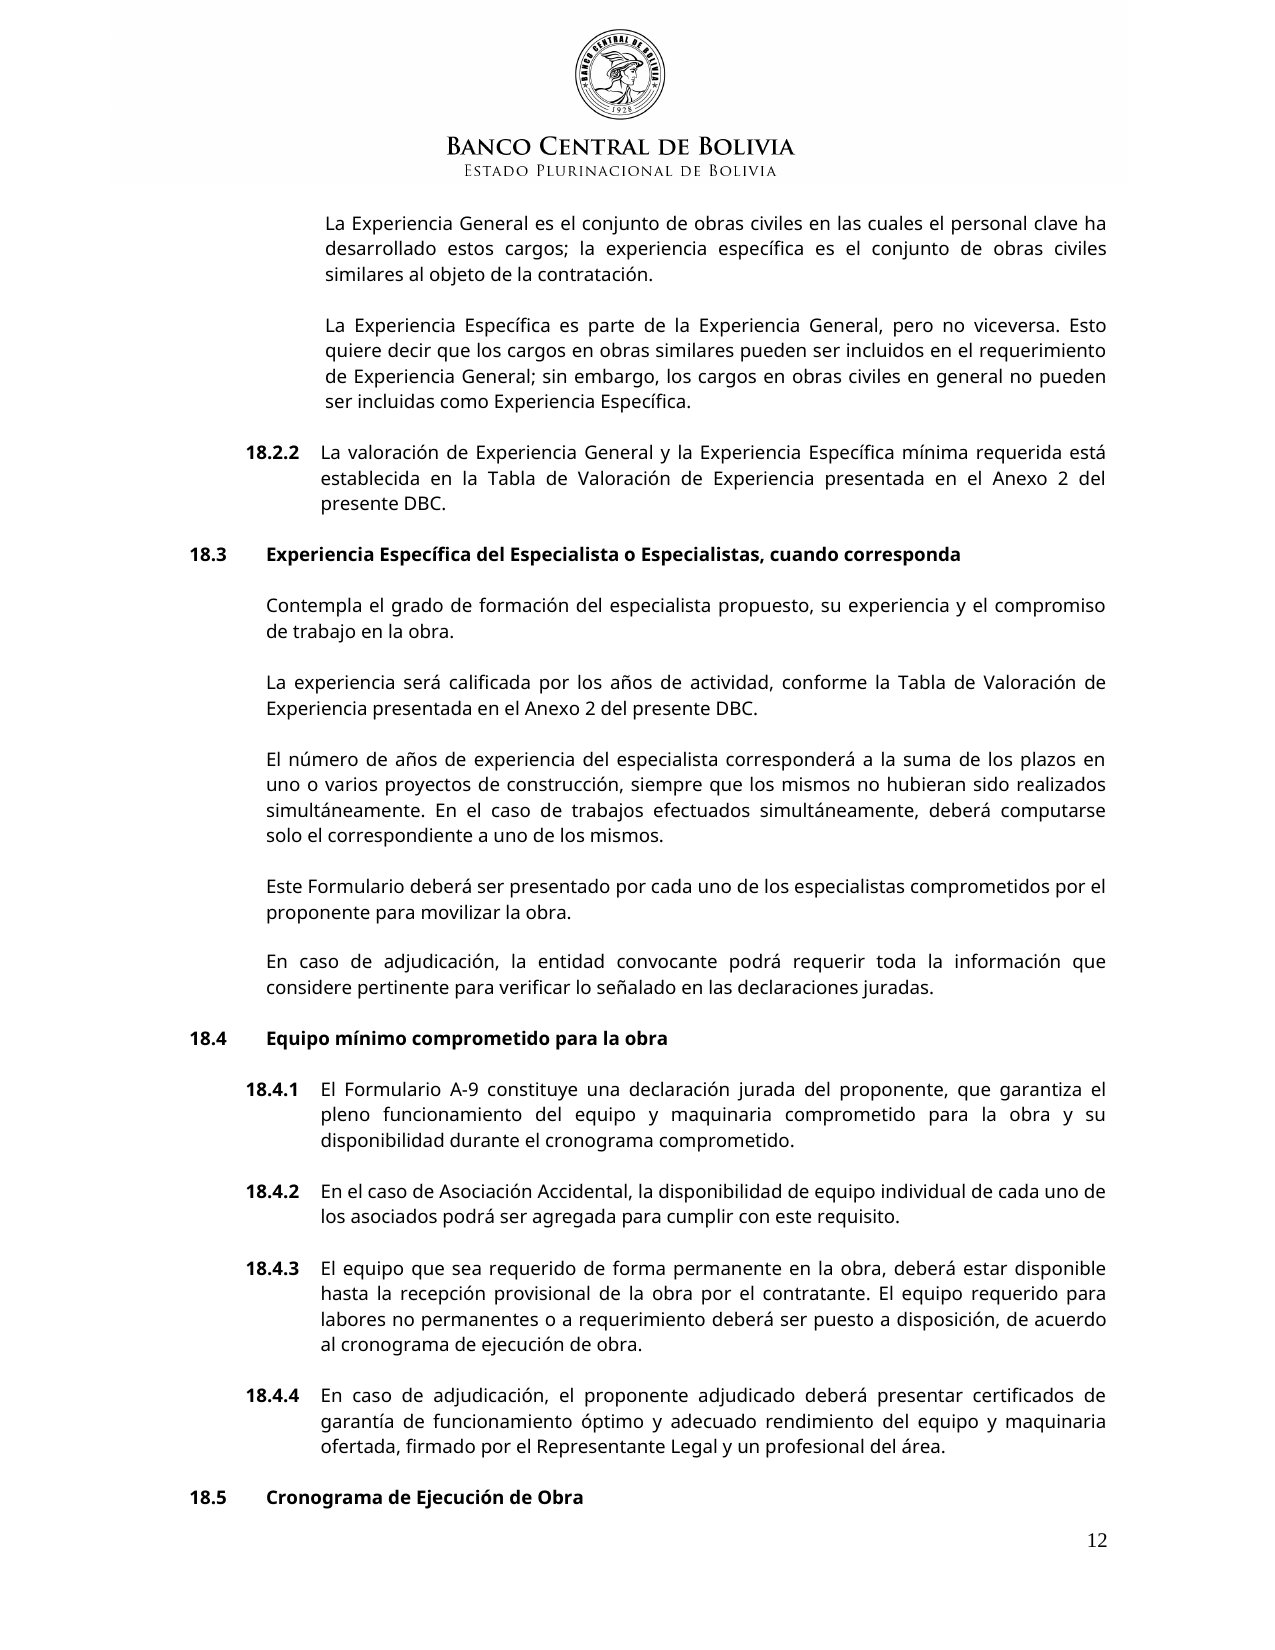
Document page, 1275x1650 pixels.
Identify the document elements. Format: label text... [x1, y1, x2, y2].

list En el caso de Asociación Accidental, la disponibilidad de equipo individual de cada uno de los asociados podrá ser agregada para cumplir con este requisito. [245, 1178, 1107, 1229]
list El equipo que sea requerido de forma permanente en la obra, deberá estar disponible hasta la recepción provisional de la obra por el contratante. El equipo requerido para labores no permanentes o a requerimiento deberá ser puesto a disposición, de acuerdo al cronograma de ejecución de obra. [245, 1255, 1107, 1357]
text La Experiencia General es el conjunto de obras civiles en las cuales el personal clave ha desarrollado estos cargos; la experiencia específica es el conjunto de obras civiles similares al objeto de la contratación. [325, 210, 1107, 286]
text El número de años de experiencia del especialista corresponderá a la suma de los plazos en uno o varios proyectos de construcción, siempre que los mismos no hubieran sido realizados simultáneamente. En el caso de trabajos efectuados simultáneamente, deberá computarse solo el correspondiente a uno de los mismos. [266, 746, 1107, 848]
list Experiencia Específica del Especialista o Especialistas, cuando corresponda [189, 542, 1107, 567]
text Contempla el grado de formación del especialista propuesto, su experiencia y el compromiso de trabajo en la obra. [266, 593, 1107, 644]
list La valoración de Experiencia General y la Experiencia Específica mínima requerida está establecida en la Tabla de Valoración de Experiencia presentada en el Anexo 2 del presente DBC. [245, 439, 1107, 516]
picture [109, 0, 1129, 185]
text La Experiencia Específica es parte de la Experiencia General, pero no viceversa. Esto quiere decir que los cargos en obras similares pueden ser incluidos en el requerimiento de Experiencia General; sin embargo, los cargos en obras civiles en general no pueden ser incluidas como Experiencia Específica. [325, 312, 1107, 414]
list Cronograma de Ejecución de Obra [189, 1484, 1107, 1510]
list Equipo mínimo comprometido para la obra [189, 1025, 1107, 1051]
list El Formulario A-9 constituye una declaración jurada del proponente, que garantiza el pleno funcionamiento del equipo y maquinaria comprometido para la obra y su disponibilidad durante el cronograma comprometido. [245, 1076, 1107, 1153]
text Este Formulario deberá ser presentado por cada uno de los especialistas comprometidos por el proponente para movilizar la obra. [266, 873, 1107, 924]
text En caso de adjudicación, la entidad convocante podrá requerir toda la información que considere pertinente para verificar lo señalado en las declaraciones juradas. [266, 948, 1107, 999]
list En caso de adjudicación, el proponente adjudicado deberá presentar certificados de garantía de funcionamiento óptimo y adecuado rendimiento del equipo y maquinaria ofertada, firmado por el Representante Legal y un profesional del área. [245, 1382, 1107, 1459]
text La experiencia será calificada por los años de actividad, conforme la Tabla de Valoración de Experiencia presentada en el Anexo 2 del presente DBC. [266, 669, 1107, 720]
